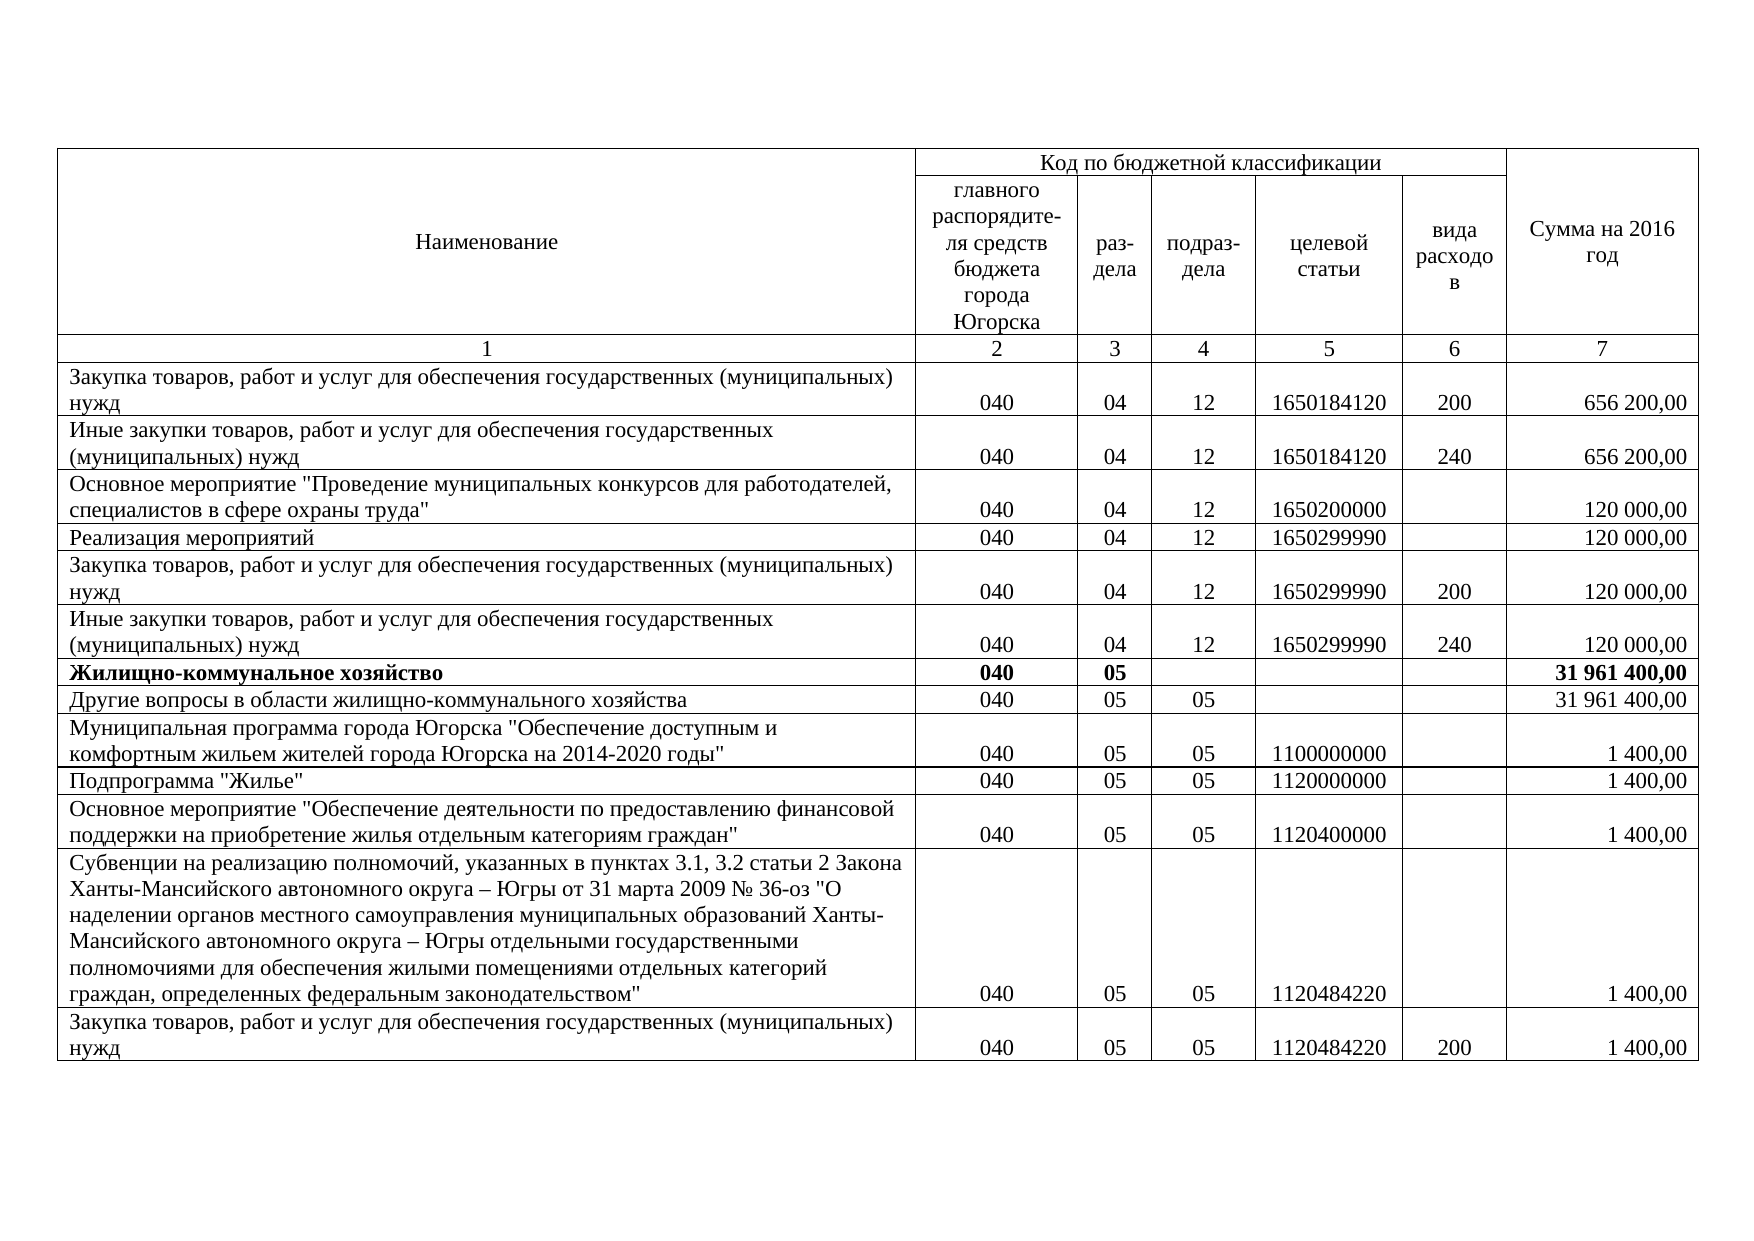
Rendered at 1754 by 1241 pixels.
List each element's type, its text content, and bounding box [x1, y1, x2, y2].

table_cell 1650184120 [1256, 416, 1402, 469]
table_cell [1403, 524, 1506, 550]
table_cell 6 [1403, 335, 1506, 362]
table_cell Иные закупки товаров, работ и услуг для обеспечения государственных (муниципальных) нужд [58, 416, 915, 469]
table_cell 040 [916, 795, 1077, 847]
table_cell 040 [916, 363, 1077, 415]
table_cell 3 [1078, 335, 1151, 362]
table_cell 12 [1152, 416, 1255, 469]
table_cell Муниципальная программа города Югорска "Обеспечение доступным и комфортным жильем жителей города Югорска на 2014-2020 годы" [58, 714, 915, 766]
table_cell [1403, 659, 1506, 685]
table_cell 4 [1152, 335, 1255, 362]
table_cell раз-дела [1078, 176, 1151, 334]
table_cell 12 [1152, 551, 1255, 604]
table_cell 040 [916, 524, 1077, 550]
table_cell 05 [1078, 714, 1151, 766]
table_cell 040 [916, 714, 1077, 766]
table_cell 05 [1152, 1008, 1255, 1060]
table_cell 200 [1403, 551, 1506, 604]
table_cell 04 [1078, 363, 1151, 415]
table_cell 040 [916, 659, 1077, 685]
table_cell вида расходов [1403, 176, 1506, 334]
table_header Код по бюджетной классификации [916, 149, 1506, 175]
table_cell Закупка товаров, работ и услуг для обеспечения государственных (муниципальных) нужд [58, 363, 915, 415]
table_cell 05 [1078, 686, 1151, 713]
table_cell 656 200,00 [1507, 363, 1698, 415]
table_cell 1120000000 [1256, 768, 1402, 794]
table_cell 05 [1152, 849, 1255, 1007]
table_cell 31 961 400,00 [1507, 686, 1698, 713]
table_cell 040 [916, 849, 1077, 1007]
table_cell 120 000,00 [1507, 470, 1698, 523]
table_cell 05 [1078, 659, 1151, 685]
table_cell 040 [916, 768, 1077, 794]
table_cell [1403, 714, 1506, 766]
table_cell Закупка товаров, работ и услуг для обеспечения государственных (муниципальных) нужд [58, 551, 915, 604]
table_cell Другие вопросы в области жилищно-коммунального хозяйства [58, 686, 915, 713]
table_header Наименование [58, 149, 915, 334]
table_cell 240 [1403, 605, 1506, 658]
table_cell [1256, 659, 1402, 685]
table_cell 12 [1152, 605, 1255, 658]
table_cell Основное мероприятие "Обеспечение деятельности по предоставлению финансовой поддержки на приобретение жилья отдельным категориям граждан" [58, 795, 915, 847]
table_cell [1403, 849, 1506, 1007]
table_cell главного распорядите-ля средств бюджета города Югорска [916, 176, 1077, 334]
table_cell 240 [1403, 416, 1506, 469]
table_cell 05 [1152, 686, 1255, 713]
table_cell 04 [1078, 416, 1151, 469]
table_cell 05 [1152, 795, 1255, 847]
table_cell 656 200,00 [1507, 416, 1698, 469]
table_cell 05 [1078, 768, 1151, 794]
table_cell [1403, 795, 1506, 847]
table_cell Подпрограмма "Жилье" [58, 768, 915, 794]
table_cell 1120400000 [1256, 795, 1402, 847]
table_cell 1 400,00 [1507, 795, 1698, 847]
table_cell 1650200000 [1256, 470, 1402, 523]
table_cell 1120484220 [1256, 1008, 1402, 1060]
table_cell 31 961 400,00 [1507, 659, 1698, 685]
table_cell 1 400,00 [1507, 768, 1698, 794]
table_cell 200 [1403, 1008, 1506, 1060]
table_cell 1650299990 [1256, 605, 1402, 658]
table_cell 04 [1078, 470, 1151, 523]
table_cell 1120484220 [1256, 849, 1402, 1007]
table_cell 120 000,00 [1507, 551, 1698, 604]
table_cell Основное мероприятие "Проведение муниципальных конкурсов для работодателей, специалистов в сфере охраны труда" [58, 470, 915, 523]
table_cell 2 [916, 335, 1077, 362]
table_cell 12 [1152, 470, 1255, 523]
table_cell 1650299990 [1256, 551, 1402, 604]
table_cell 05 [1078, 795, 1151, 847]
table_cell 1100000000 [1256, 714, 1402, 766]
table_cell [1256, 686, 1402, 713]
table_cell 1 400,00 [1507, 849, 1698, 1007]
table_cell 040 [916, 605, 1077, 658]
table_cell Реализация мероприятий [58, 524, 915, 550]
table_cell 040 [916, 470, 1077, 523]
table_cell 1650299990 [1256, 524, 1402, 550]
table_cell 040 [916, 686, 1077, 713]
table_cell 040 [916, 551, 1077, 604]
table_cell [1403, 768, 1506, 794]
table_cell 12 [1152, 524, 1255, 550]
table_cell целевой статьи [1256, 176, 1402, 334]
table_cell 040 [916, 416, 1077, 469]
table_cell 5 [1256, 335, 1402, 362]
table_cell 04 [1078, 605, 1151, 658]
table_cell 05 [1152, 714, 1255, 766]
table_cell 1 400,00 [1507, 714, 1698, 766]
table_cell 040 [916, 1008, 1077, 1060]
table_cell 7 [1507, 335, 1698, 362]
table_cell 1650184120 [1256, 363, 1402, 415]
table_cell Жилищно-коммунальное хозяйство [58, 659, 915, 685]
table_cell 04 [1078, 524, 1151, 550]
table_cell [1403, 686, 1506, 713]
table_header Сумма на 2016 год [1507, 149, 1698, 334]
table_cell подраз-дела [1152, 176, 1255, 334]
table_cell 05 [1152, 768, 1255, 794]
table_cell 120 000,00 [1507, 524, 1698, 550]
table_cell 1 [58, 335, 915, 362]
table_cell [1403, 470, 1506, 523]
table_cell Субвенции на реализацию полномочий, указанных в пунктах 3.1, 3.2 статьи 2 Закона Ханты-Мансийского автономного округа – Югры от 31 марта 2009 № 36-оз "О наделении органов местного самоуправления муниципальных образований Ханты-Мансийского автономного округа – Югры отдельными государственными полномочиями для обеспечения жилыми помещениями отдельных категорий граждан, определенных федеральным законодательством" [58, 849, 915, 1007]
table_cell 12 [1152, 363, 1255, 415]
table_cell 120 000,00 [1507, 605, 1698, 658]
table_cell 200 [1403, 363, 1506, 415]
table_cell [1152, 659, 1255, 685]
table_cell Закупка товаров, работ и услуг для обеспечения государственных (муниципальных) нужд [58, 1008, 915, 1060]
table_cell Иные закупки товаров, работ и услуг для обеспечения государственных (муниципальных) нужд [58, 605, 915, 658]
table_cell 1 400,00 [1507, 1008, 1698, 1060]
table_cell 05 [1078, 849, 1151, 1007]
table_cell 04 [1078, 551, 1151, 604]
table_cell 05 [1078, 1008, 1151, 1060]
